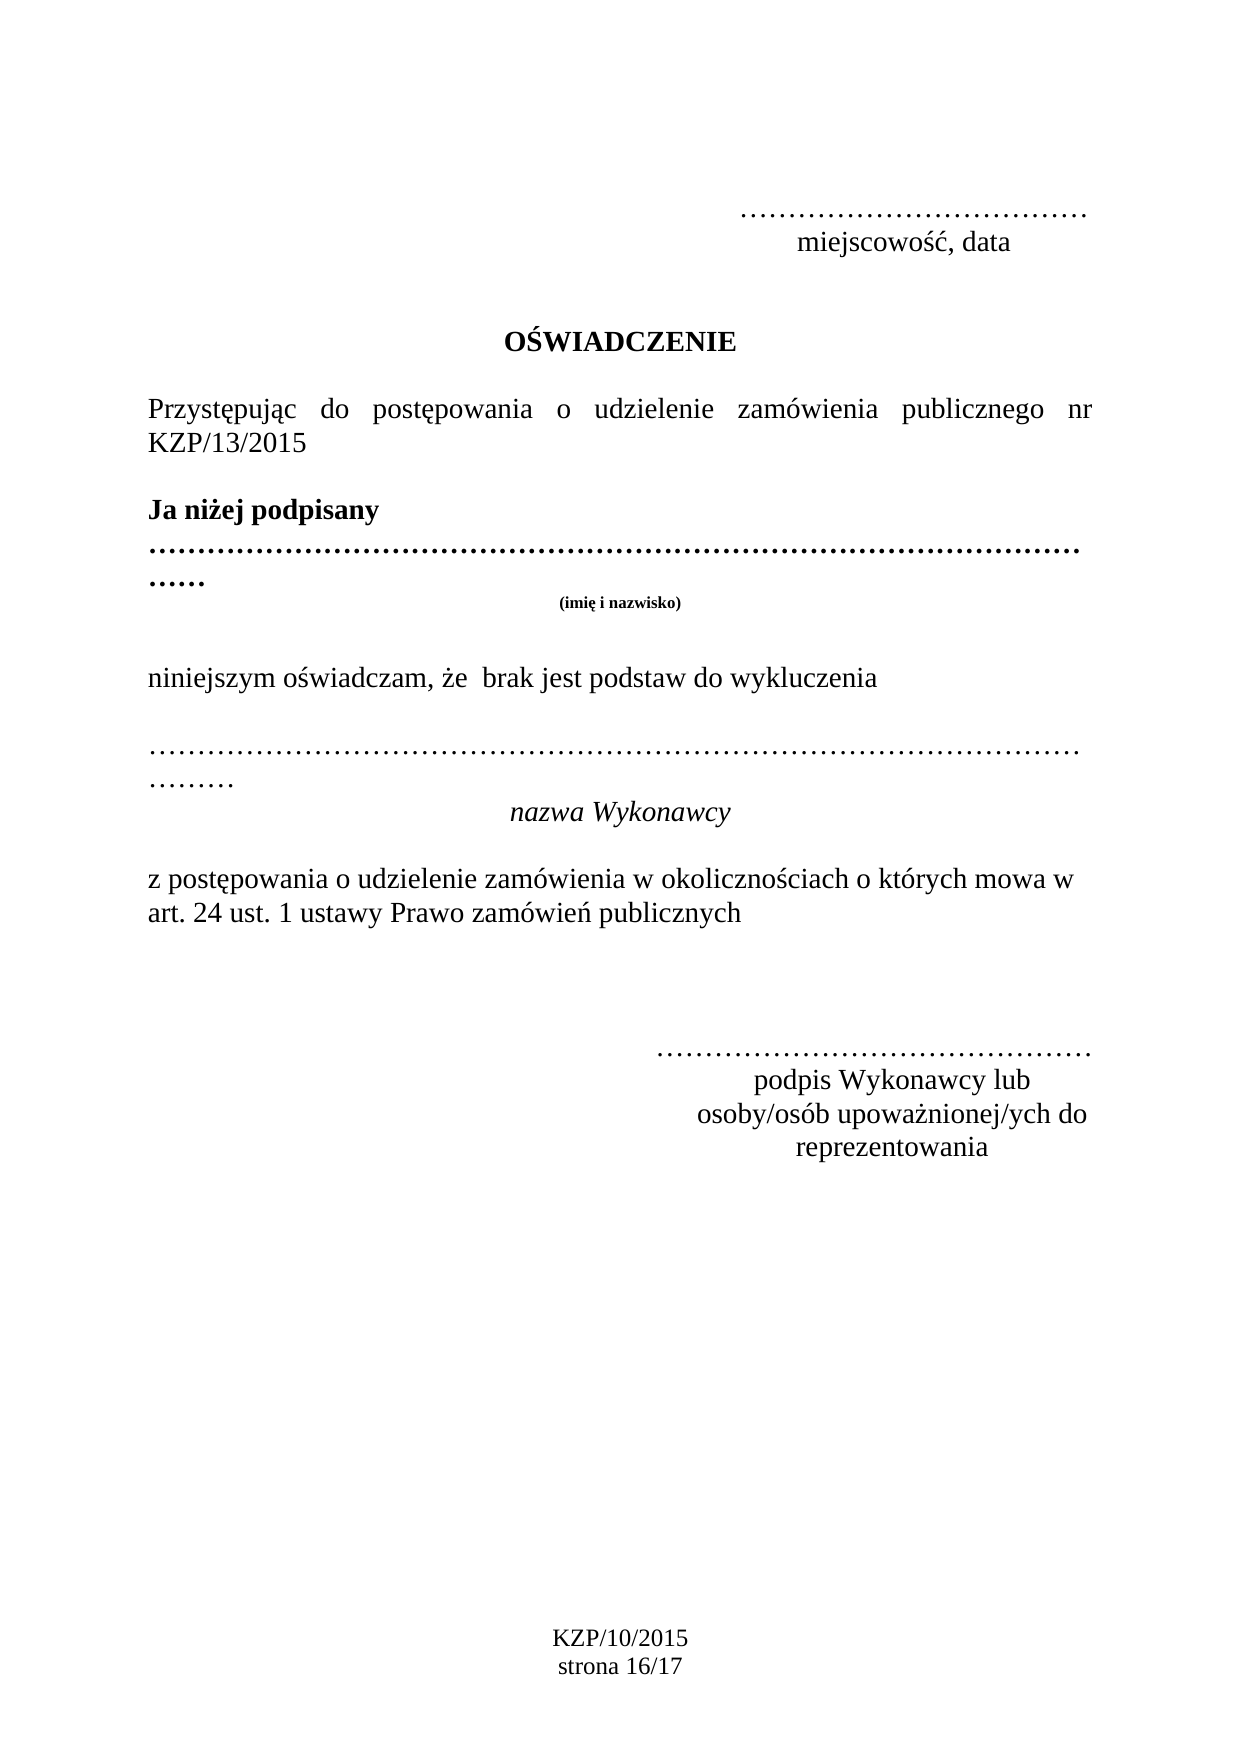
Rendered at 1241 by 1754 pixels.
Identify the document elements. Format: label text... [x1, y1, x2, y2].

text miejscowość, data [664, 224, 1093, 257]
text (imię i nazwisko) [148, 593, 1093, 626]
text ……………………………… [664, 190, 1093, 224]
text Przystępując do postępowania o udzielenie zamówienia publicznego nr KZP/13/2015 [148, 392, 1093, 459]
text ………………………………………………………………………………………… [148, 526, 1093, 593]
text …………………………………………………………………………………………… [148, 727, 1093, 794]
text ……………………………………… [148, 1029, 1093, 1062]
text podpis Wykonawcy lub osoby/osób upoważnionej/ych do reprezentowania [691, 1062, 1093, 1192]
text Ja niżej podpisany [148, 492, 1093, 526]
text z postępowania o udzielenie zamówienia w okolicznościach o których mowa w art. 24 ust. 1 ustawy Prawo zamówień publicznych [148, 861, 1093, 928]
text OŚWIADCZENIE [148, 324, 1093, 358]
text niniejszym oświadczam, że brak jest podstaw do wykluczenia [148, 660, 1093, 693]
text nazwa Wykonawcy [148, 794, 1093, 828]
